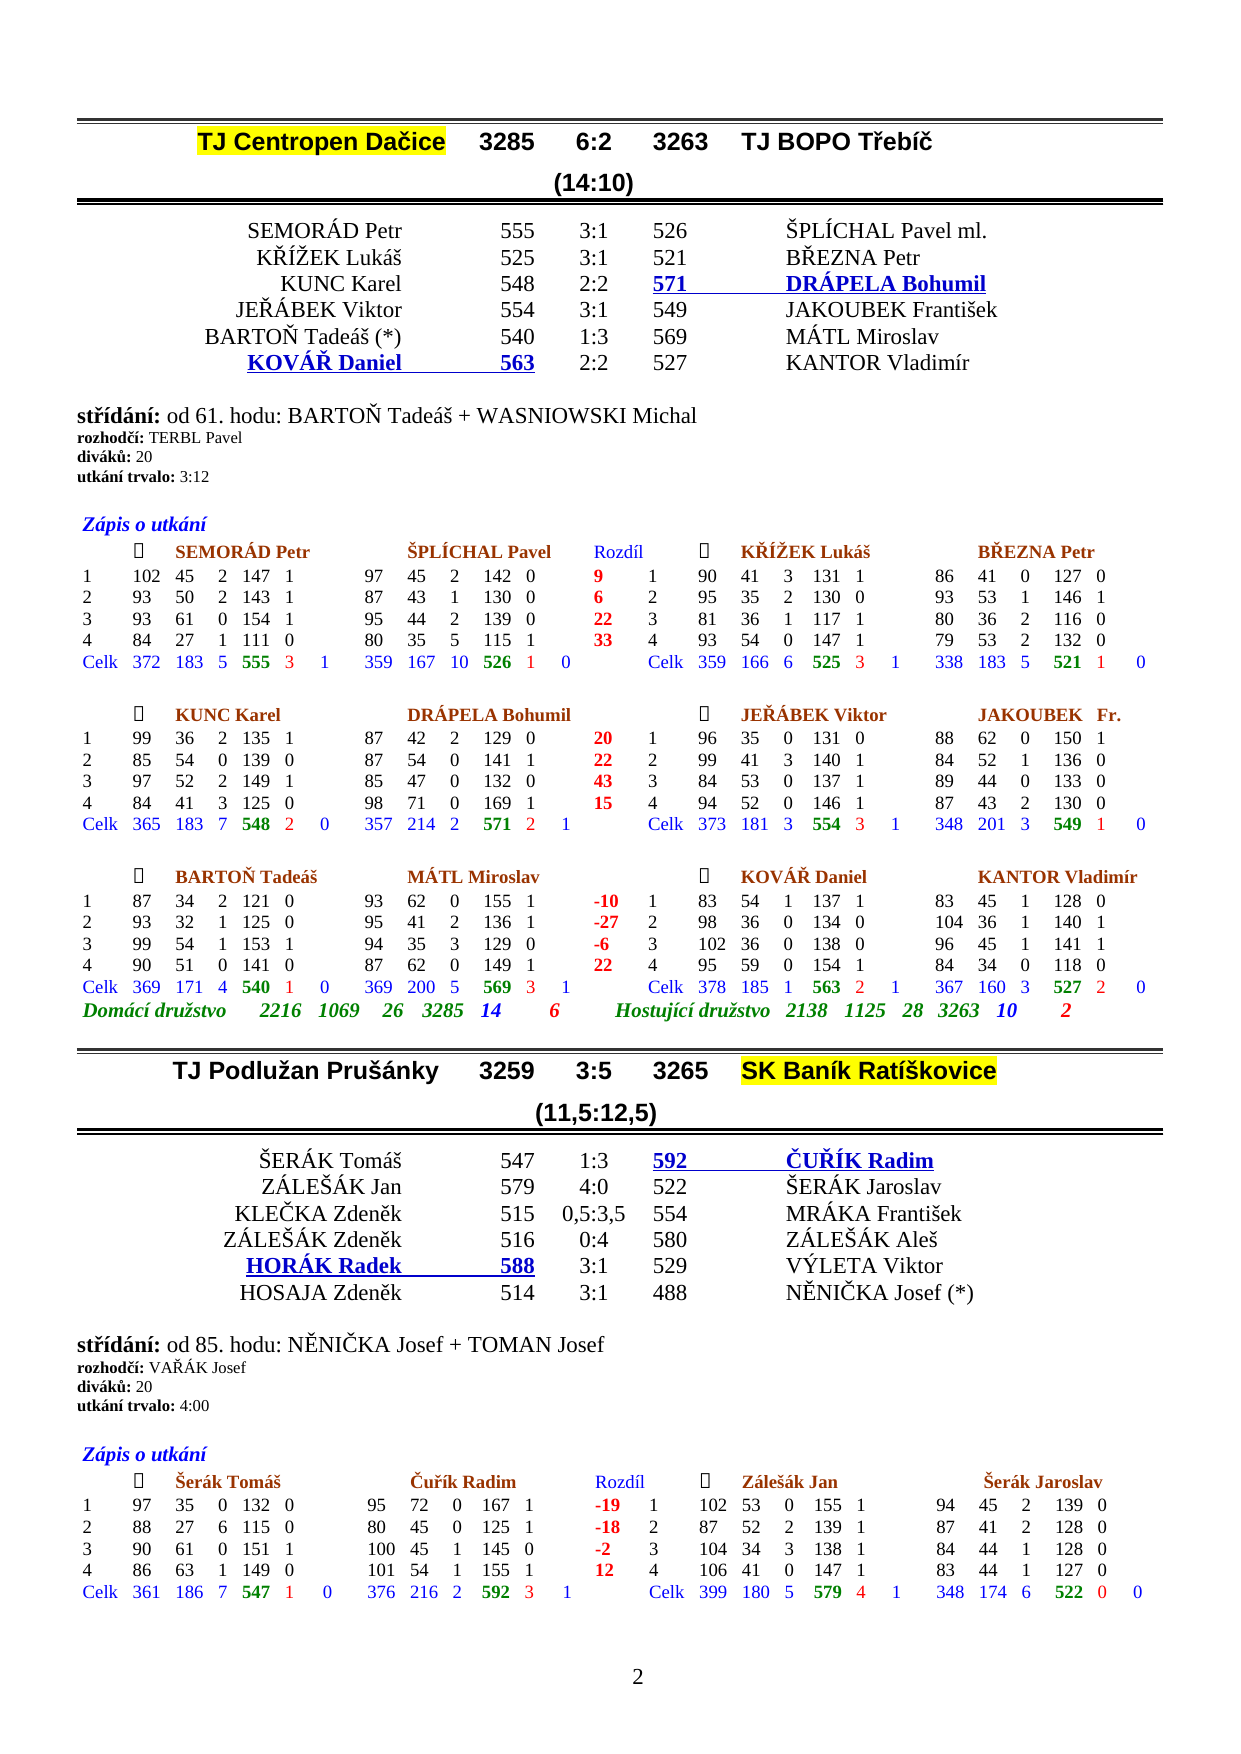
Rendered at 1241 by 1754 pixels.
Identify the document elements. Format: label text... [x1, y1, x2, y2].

text Zápis o utkání [82, 512, 1163, 536]
text Domácí družstvo 2216 1069 26 3285 14 6 Hostující družstvo 2138 1125 28 3263 10 2 [82, 997, 1163, 1022]
text 2 93 50 2 143 1 87 43 1 130 0 6 2 95 35 2 130 0 93 53 1 146 1 [82, 586, 1163, 608]
text Celk 361 186 7 547 1 0 376 216 2 592 3 1 Celk 399 180 5 579 4 1 348 174 6 522 0 0 [82, 1581, 1163, 1602]
text 4 86 63 1 149 0 101 54 1 155 1 12 4 106 41 0 147 1 83 44 1 127 0 [82, 1559, 1163, 1581]
text 2 93 32 1 125 0 95 41 2 136 1 -27 2 98 36 0 134 0 104 36 1 140 1 [82, 911, 1163, 933]
text 4 84 27 1 111 0 80 35 5 115 1 33 4 93 54 0 147 1 79 53 2 132 0 [82, 629, 1163, 651]
text 3 93 61 0 154 1 95 44 2 139 0 22 3 81 36 1 117 1 80 36 2 116 0 [82, 608, 1163, 629]
text KLEČKA Zdeněk 515 0,5:3,5 554 MRÁKA František [77, 1200, 1163, 1226]
text ŠERÁK Tomáš 547 1:3 592 ČUŘÍK Radim [77, 1147, 1163, 1173]
text střídání: od 85. hodu: NĚNIČKA Josef + TOMAN Josef [77, 1332, 1163, 1358]
text (14:10) [77, 159, 1163, 198]
text 4 84 41 3 125 0 98 71 0 169 1 15 4 94 52 0 146 1 87 43 2 130 0 [82, 792, 1163, 813]
text střídání: od 61. hodu: BARTOŇ Tadeáš + WASNIOWSKI Michal [77, 402, 1163, 428]
text 2 88 27 6 115 0 80 45 0 125 1 -18 2 87 52 2 139 1 87 41 2 128 0 [82, 1516, 1163, 1537]
text utkání trvalo: 4:00 [77, 1396, 1163, 1415]
text 4 90 51 0 141 0 87 62 0 149 1 22 4 95 59 0 154 1 84 34 0 118 0 [82, 954, 1163, 976]
text rozhodčí: VAŘÁK Josef [77, 1358, 1163, 1377]
text 3 90 61 0 151 1 100 45 1 145 0 -2 3 104 34 3 138 1 84 44 1 128 0 [82, 1537, 1163, 1559]
text TJ Centropen Dačice 3285 6:2 3263 TJ BOPO Třebíč [77, 124, 1163, 155]
text HORÁK Radek 588 3:1 529 VÝLETA Viktor [77, 1252, 1163, 1279]
text utkání trvalo: 3:12 [77, 466, 1163, 486]
text 3 99 54 1 153 1 94 35 3 129 0 -6 3 102 36 0 138 0 96 45 1 141 1 [82, 933, 1163, 954]
text 3 97 52 2 149 1 85 47 0 132 0 43 3 84 53 0 137 1 89 44 0 133 0 [82, 770, 1163, 792]
text HOSAJA Zdeněk 514 3:1 488 NĚNIČKA Josef (*) [77, 1279, 1163, 1305]
text Zápis o utkání [82, 1442, 1163, 1466]
text KOVÁŘ Daniel 563 2:2 527 KANTOR Vladimír [77, 349, 1163, 375]
text JEŘÁBEK Viktor 554 3:1 549 JAKOUBEK František [77, 296, 1163, 323]
text Celk 365 183 7 548 2 0 357 214 2 571 2 1 Celk 373 181 3 554 3 1 348 201 3 549 1 0 [82, 813, 1163, 835]
text diváků: 20 [77, 447, 1163, 466]
text ZÁLEŠÁK Jan 579 4:0 522 ŠERÁK Jaroslav [77, 1173, 1163, 1200]
text SEMORÁD Petr 555 3:1 526 ŠPLÍCHAL Pavel ml. [77, 217, 1163, 244]
text BARTOŇ Tadeáš (*) 540 1:3 569 MÁTL Miroslav [77, 323, 1163, 349]
text diváků: 20 [77, 1377, 1163, 1396]
text 2 85 54 0 139 0 87 54 0 141 1 22 2 99 41 3 140 1 84 52 1 136 0 [82, 749, 1163, 770]
text  SEMORÁD Petr ŠPLÍCHAL Pavel Rozdíl  KŘÍŽEK Lukáš BŘEZNA Petr [82, 536, 1163, 564]
text  Šerák Tomáš Čuřík Radim Rozdíl  Zálešák Jan Šerák Jaroslav [82, 1466, 1163, 1494]
text 1 102 45 2 147 1 97 45 2 142 0 9 1 90 41 3 131 1 86 41 0 127 0 [82, 564, 1163, 586]
text (11,5:12,5) [77, 1089, 1163, 1128]
text rozhodčí: TERBL Pavel [77, 428, 1163, 447]
text KUNC Karel 548 2:2 571 DRÁPELA Bohumil [77, 270, 1163, 296]
text Celk 369 171 4 540 1 0 369 200 5 569 3 1 Celk 378 185 1 563 2 1 367 160 3 527 2 0 [82, 976, 1163, 997]
text 1 87 34 2 121 0 93 62 0 155 1 -10 1 83 54 1 137 1 83 45 1 128 0 [82, 890, 1163, 911]
text 1 97 35 0 132 0 95 72 0 167 1 -19 1 102 53 0 155 1 94 45 2 139 0 [82, 1494, 1163, 1516]
text 1 99 36 2 135 1 87 42 2 129 0 20 1 96 35 0 131 0 88 62 0 150 1 [82, 727, 1163, 749]
text  BARTOŇ Tadeáš MÁTL Miroslav  KOVÁŘ Daniel KANTOR Vladimír [82, 861, 1163, 890]
text KŘÍŽEK Lukáš 525 3:1 521 BŘEZNA Petr [77, 244, 1163, 270]
text TJ Podlužan Prušánky 3259 3:5 3265 SK Baník Ratíškovice [77, 1054, 1163, 1085]
text ZÁLEŠÁK Zdeněk 516 0:4 580 ZÁLEŠÁK Aleš [77, 1226, 1163, 1252]
text Celk 372 183 5 555 3 1 359 167 10 526 1 0 Celk 359 166 6 525 3 1 338 183 5 521 1 0 [82, 651, 1163, 672]
text  KUNC Karel DRÁPELA Bohumil  JEŘÁBEK Viktor JAKOUBEK Fr. [82, 699, 1163, 727]
